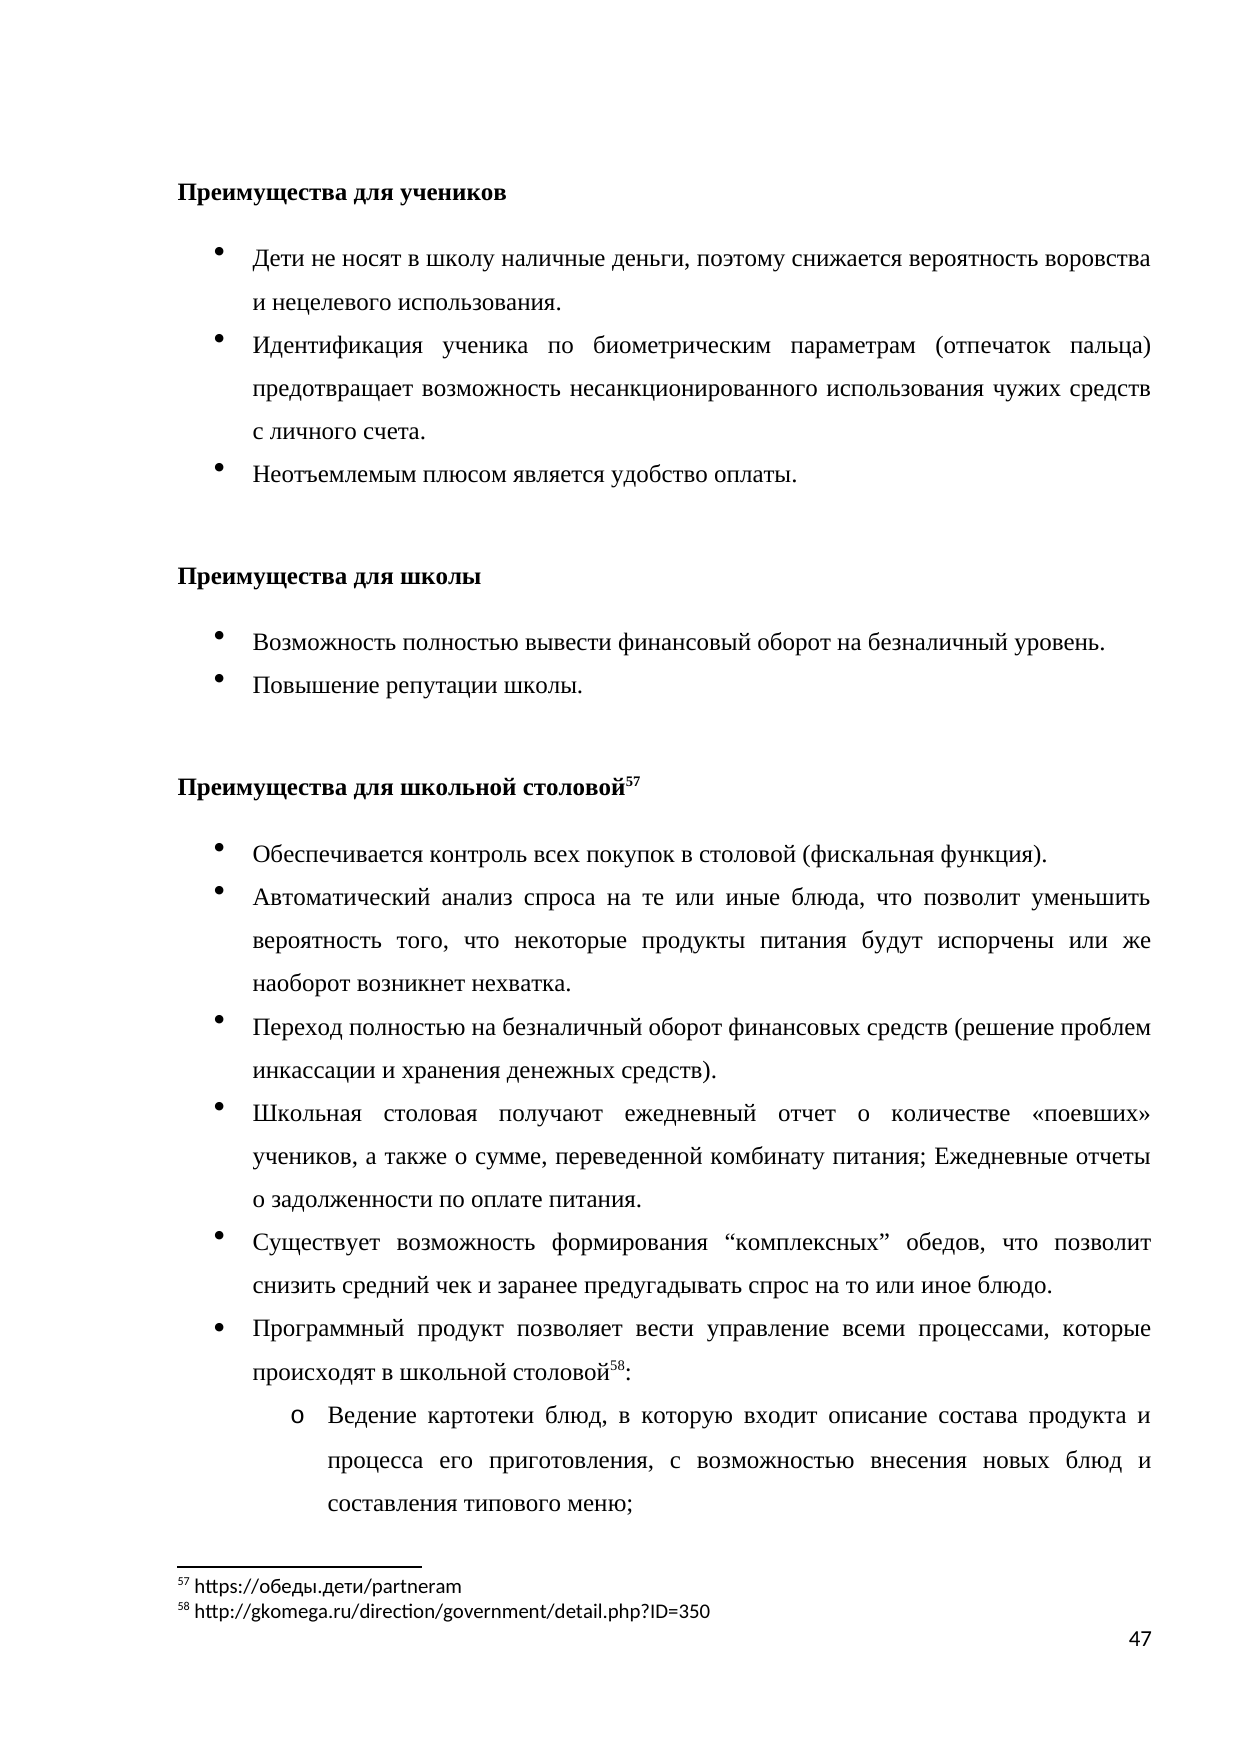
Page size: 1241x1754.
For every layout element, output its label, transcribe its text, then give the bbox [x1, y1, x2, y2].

list Существует возможность формирования “комплексных” обедов, что позволит снизить средний чек и заранее предугадывать спрос на то или иное блюдо. [215, 1227, 1152, 1299]
list Повышение репутации школы. [215, 671, 1152, 699]
list Обеспечивается контроль всех покупок в столовой (фискальная функция). [215, 839, 1152, 868]
list Ведение картотеки блюд, в которую входит описание состава продукта и процесса его приготовления, с возможностью внесения новых блюд и составления типового меню; [290, 1400, 1152, 1517]
list Переход полностью на безналичный оборот финансовых средств (решение проблем инкассации и хранения денежных средств). [215, 1012, 1152, 1083]
list Дети не носят в школу наличные деньги, поэтому снижается вероятность воровства и нецелевого использования. [215, 243, 1152, 315]
subtitle Преимущества для школы [177, 561, 1152, 590]
list Школьная столовая получают ежедневный отчет о количестве «поевших» учеников, а также о сумме, переведенной комбинату питания; Ежедневные отчеты о задолженности по оплате питания. [215, 1098, 1152, 1213]
list Неотъемлемым плюсом является удобство оплаты. [215, 459, 1152, 488]
list Автоматический анализ спроса на те или иные блюда, что позволит уменьшить вероятность того, что некоторые продукты питания будут испорчены или же наоборот возникнет нехватка. [215, 882, 1152, 997]
subtitle Преимущества для учеников [177, 177, 1152, 206]
list Возможность полностью вывести финансовый оборот на безналичный уровень. [215, 627, 1152, 656]
list Программный продукт позволяет вести управление всеми процессами, которые происходят в школьной столовой: [215, 1313, 1152, 1385]
list Идентификация ученика по биометрическим параметрам (отпечаток пальца) предотвращает возможность несанкционированного использования чужих средств с личного счета. [215, 330, 1152, 445]
subtitle Преимущества для школьной столовой [177, 772, 1152, 801]
